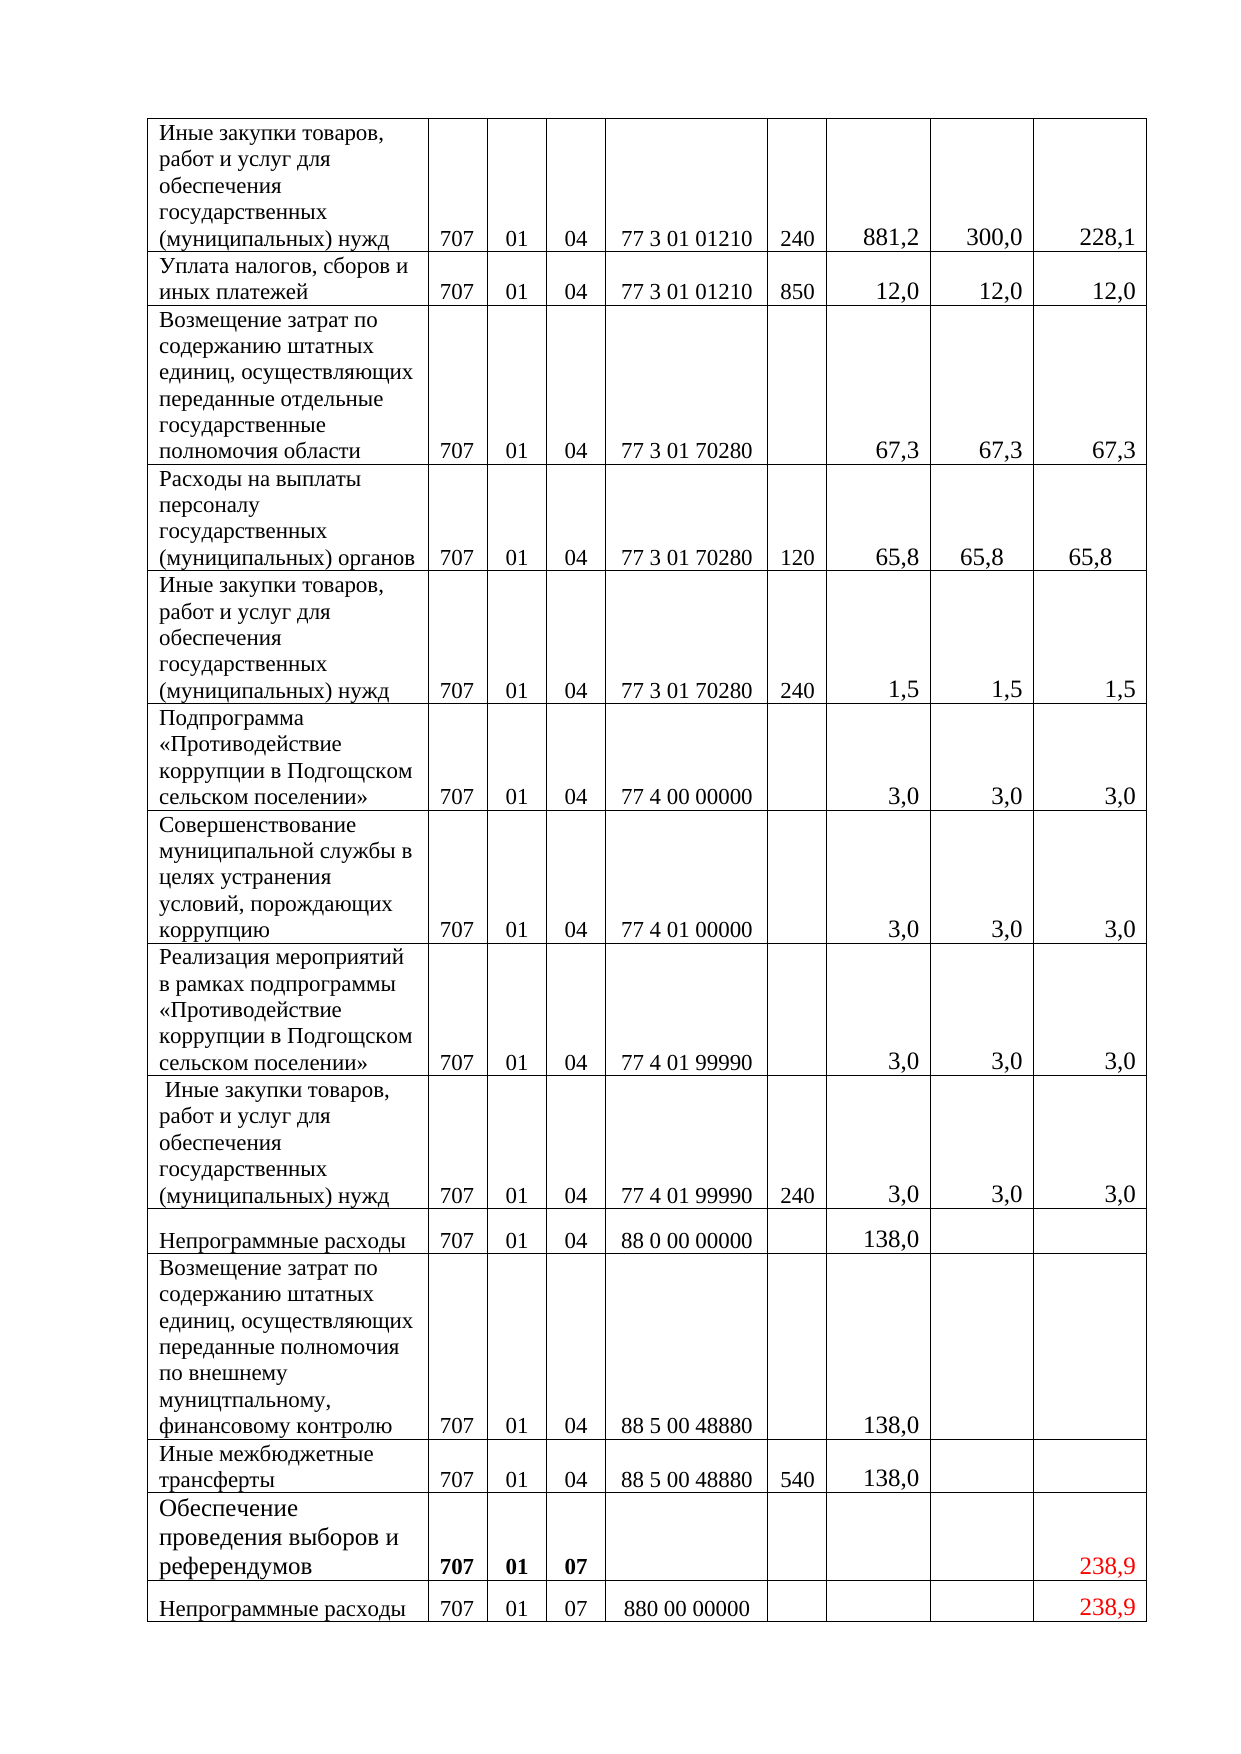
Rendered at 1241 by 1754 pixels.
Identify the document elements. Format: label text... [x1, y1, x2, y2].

table_cell 1,5 [827, 571, 930, 703]
table_cell 707 [429, 1493, 487, 1579]
table_cell 238,9 [1034, 1493, 1146, 1579]
table_cell 67,3 [827, 306, 930, 464]
table_cell 04 [547, 811, 605, 942]
table_cell 01 [488, 1076, 546, 1208]
table_cell Непрограммные расходы [148, 1209, 428, 1253]
table_cell 88 5 00 48880 [606, 1254, 767, 1438]
table_cell 01 [488, 944, 546, 1075]
table_cell 3,0 [1034, 704, 1146, 809]
table_cell 707 [429, 811, 487, 942]
table_cell 3,0 [931, 944, 1033, 1075]
table_cell 540 [768, 1440, 826, 1492]
table_cell 138,0 [827, 1440, 930, 1492]
table_cell 04 [547, 704, 605, 809]
table_cell 77 3 01 70280 [606, 571, 767, 703]
table_cell Возмещение затрат по содержанию штатных единиц, осуществляющих переданные отдельные государственные полномочия области [148, 306, 428, 464]
table_cell 77 3 01 01210 [606, 119, 767, 251]
table_cell 01 [488, 465, 546, 570]
table_cell 01 [488, 252, 546, 305]
table_cell 707 [429, 1209, 487, 1253]
table_cell 707 [429, 944, 487, 1075]
table_cell 04 [547, 252, 605, 305]
table_cell 228,1 [1034, 119, 1146, 251]
table_cell [931, 1440, 1033, 1492]
table_cell 01 [488, 1581, 546, 1621]
table_cell Иные межбюджетные трансферты [148, 1440, 428, 1492]
table_cell Иные закупки товаров, работ и услуг для обеспечения государственных (муниципальных) нужд [148, 1076, 428, 1208]
table_cell 04 [547, 1076, 605, 1208]
table_cell 120 [768, 465, 826, 570]
table_cell [1034, 1440, 1146, 1492]
table_cell 04 [547, 119, 605, 251]
table_cell 01 [488, 571, 546, 703]
table_cell 12,0 [1034, 252, 1146, 305]
table_cell [768, 811, 826, 942]
table_cell 3,0 [1034, 811, 1146, 942]
table_cell 77 3 01 70280 [606, 465, 767, 570]
table_cell 1,5 [931, 571, 1033, 703]
table_cell 77 4 01 99990 [606, 944, 767, 1075]
table_cell 04 [547, 1209, 605, 1253]
table_cell 707 [429, 465, 487, 570]
table_cell 88 0 00 00000 [606, 1209, 767, 1253]
table_cell 77 3 01 70280 [606, 306, 767, 464]
table_cell 04 [547, 1254, 605, 1438]
table_cell [1034, 1209, 1146, 1253]
table_cell 67,3 [1034, 306, 1146, 464]
table_cell 77 4 01 99990 [606, 1076, 767, 1208]
table_cell 240 [768, 1076, 826, 1208]
table_cell [768, 944, 826, 1075]
table_cell 707 [429, 571, 487, 703]
table_cell [768, 1581, 826, 1621]
table_cell 707 [429, 704, 487, 809]
table_cell 707 [429, 1254, 487, 1438]
table_cell 240 [768, 119, 826, 251]
table_cell 240 [768, 571, 826, 703]
table_cell 01 [488, 1493, 546, 1579]
table_cell Непрограммные расходы [148, 1581, 428, 1621]
table_cell 3,0 [827, 1076, 930, 1208]
table_cell 3,0 [1034, 944, 1146, 1075]
table_cell 12,0 [931, 252, 1033, 305]
table_cell 707 [429, 1440, 487, 1492]
table_cell 04 [547, 571, 605, 703]
table_cell 07 [547, 1493, 605, 1579]
table_cell 880 00 00000 [606, 1581, 767, 1621]
table_cell [931, 1493, 1033, 1579]
table_cell [931, 1581, 1033, 1621]
table_cell 65,8 [827, 465, 930, 570]
table_cell 01 [488, 811, 546, 942]
table_cell 65,8 [931, 465, 1033, 570]
table_cell 238,9 [1034, 1581, 1146, 1621]
table_cell [606, 1493, 767, 1579]
table_cell [827, 1493, 930, 1579]
table_cell 65,8 [1034, 465, 1146, 570]
table_cell 3,0 [827, 704, 930, 809]
table_cell 707 [429, 252, 487, 305]
table_cell 04 [547, 944, 605, 1075]
table_cell [931, 1254, 1033, 1438]
table_cell 850 [768, 252, 826, 305]
table_cell 01 [488, 1440, 546, 1492]
table_cell 3,0 [931, 704, 1033, 809]
table_cell [827, 1581, 930, 1621]
table_cell 01 [488, 1254, 546, 1438]
table_cell 707 [429, 1581, 487, 1621]
table_cell Возмещение затрат по содержанию штатных единиц, осуществляющих переданные полномочия по внешнему муництпальному, финансовому контролю [148, 1254, 428, 1438]
table_cell 707 [429, 1076, 487, 1208]
table_cell 1,5 [1034, 571, 1146, 703]
table_cell 04 [547, 465, 605, 570]
table_cell Расходы на выплаты персоналу государственных (муниципальных) органов [148, 465, 428, 570]
table_cell 88 5 00 48880 [606, 1440, 767, 1492]
table_cell Реализация мероприятий в рамках подпрограммы «Противодействие коррупции в Подгощском сельском поселении» [148, 944, 428, 1075]
table_cell [1034, 1254, 1146, 1438]
table_cell 01 [488, 306, 546, 464]
table_cell [768, 1209, 826, 1253]
table_cell 881,2 [827, 119, 930, 251]
table_cell [768, 704, 826, 809]
table_cell 77 4 00 00000 [606, 704, 767, 809]
table_cell 12,0 [827, 252, 930, 305]
table_cell Уплата налогов, сборов и иных платежей [148, 252, 428, 305]
table_cell 3,0 [931, 1076, 1033, 1208]
table_cell 67,3 [931, 306, 1033, 464]
table_cell [768, 1254, 826, 1438]
table_cell [768, 1493, 826, 1579]
table_cell 3,0 [827, 944, 930, 1075]
table_cell 04 [547, 1440, 605, 1492]
table_cell [931, 1209, 1033, 1253]
table_cell 138,0 [827, 1254, 930, 1438]
table_cell 01 [488, 119, 546, 251]
table_cell Совершенствование муниципальной службы в целях устранения условий, порождающих коррупцию [148, 811, 428, 942]
table_cell [768, 306, 826, 464]
table_cell 3,0 [931, 811, 1033, 942]
table_cell 04 [547, 306, 605, 464]
table_cell 77 3 01 01210 [606, 252, 767, 305]
table_cell 3,0 [1034, 1076, 1146, 1208]
table_cell Иные закупки товаров, работ и услуг для обеспечения государственных (муниципальных) нужд [148, 571, 428, 703]
table_cell 77 4 01 00000 [606, 811, 767, 942]
table_cell Обеспечение проведения выборов и референдумов [148, 1493, 428, 1579]
table_cell 3,0 [827, 811, 930, 942]
table_cell 01 [488, 704, 546, 809]
table_cell 707 [429, 306, 487, 464]
table_cell 138,0 [827, 1209, 930, 1253]
table_cell 300,0 [931, 119, 1033, 251]
table_cell 01 [488, 1209, 546, 1253]
table_cell Подпрограмма «Противодействие коррупции в Подгощском сельском поселении» [148, 704, 428, 809]
table_cell 707 [429, 119, 487, 251]
table_cell 07 [547, 1581, 605, 1621]
table_cell Иные закупки товаров, работ и услуг для обеспечения государственных (муниципальных) нужд [148, 119, 428, 251]
